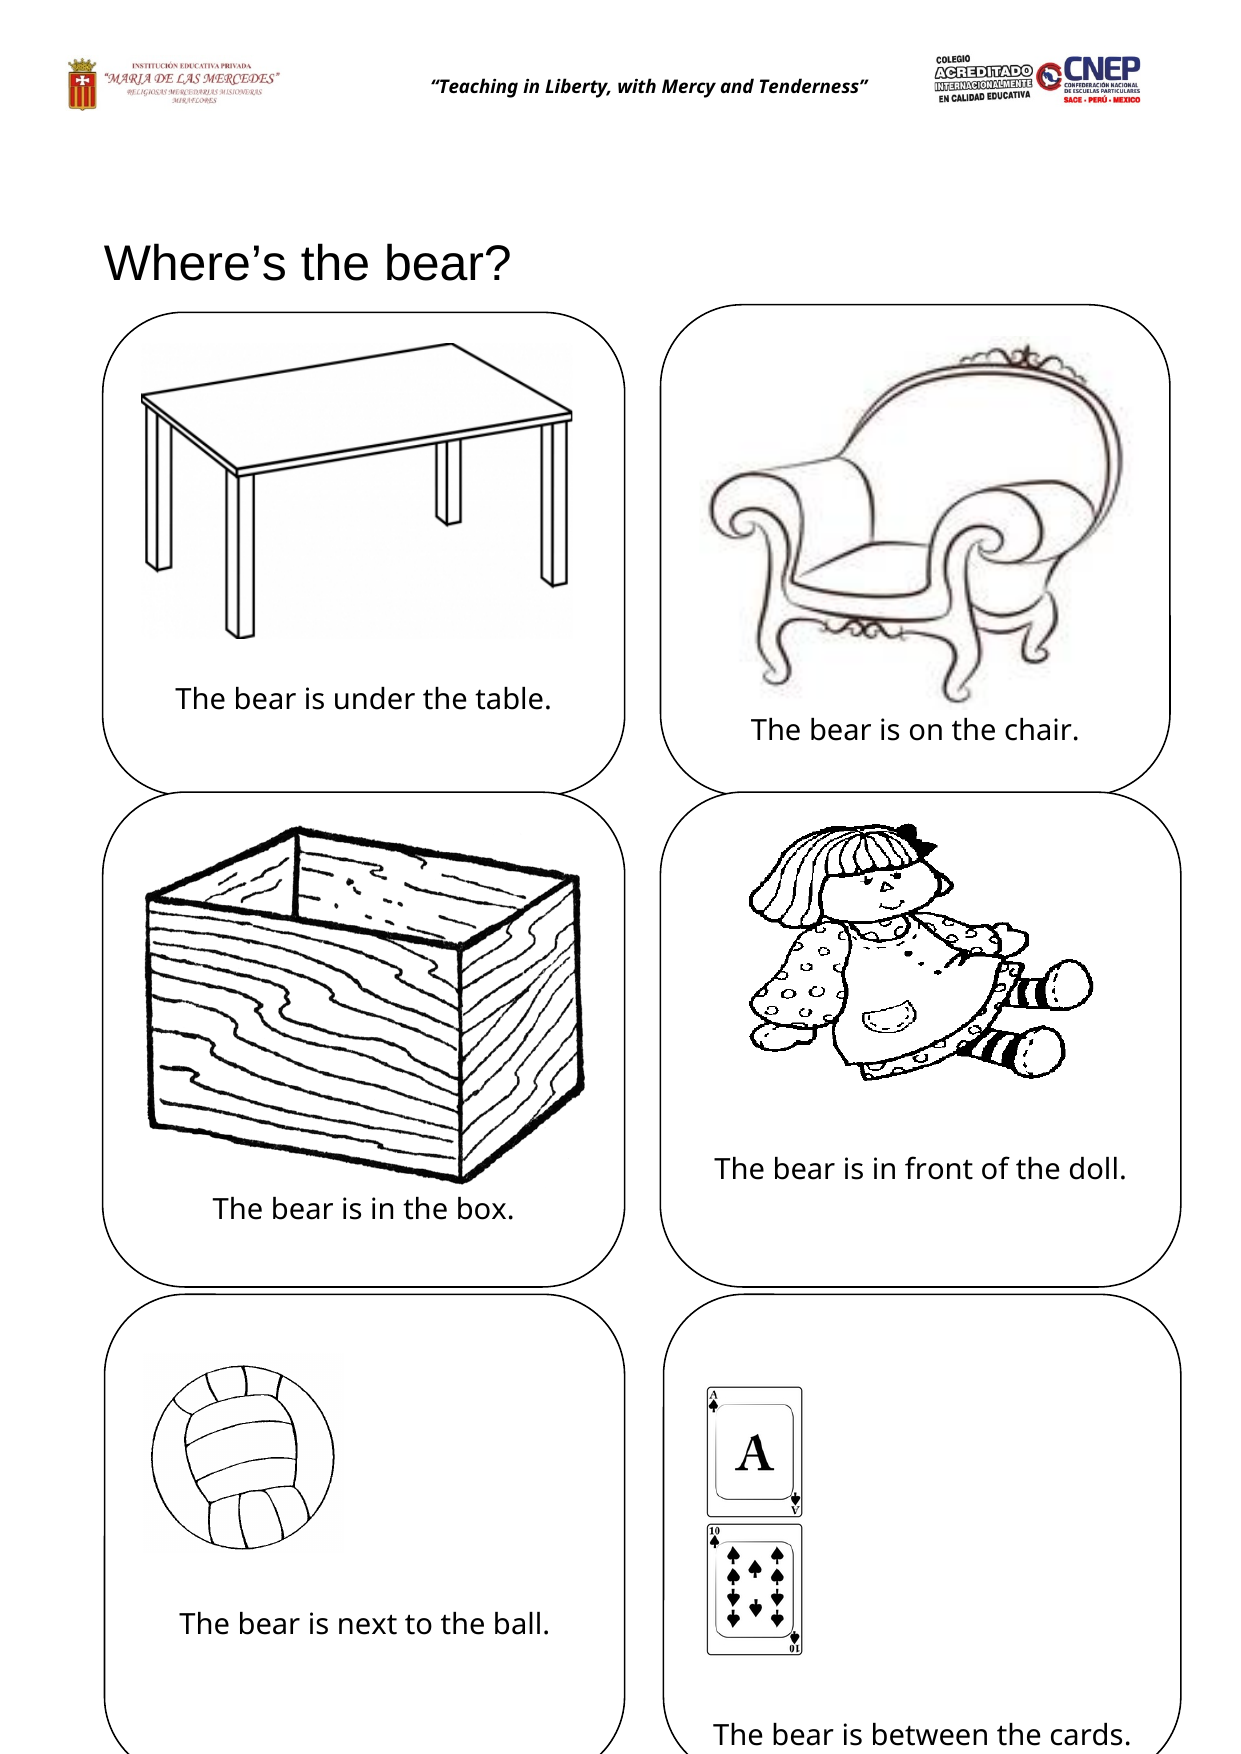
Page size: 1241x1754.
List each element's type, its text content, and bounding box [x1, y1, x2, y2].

picture [702, 1382, 807, 1658]
picture [699, 336, 1139, 710]
picture [934, 46, 1141, 113]
picture [748, 823, 1094, 1081]
picture [143, 1353, 344, 1553]
picture [65, 55, 284, 111]
picture [141, 343, 573, 639]
text Where’s the bear? [103, 233, 1196, 291]
picture [141, 823, 586, 1188]
